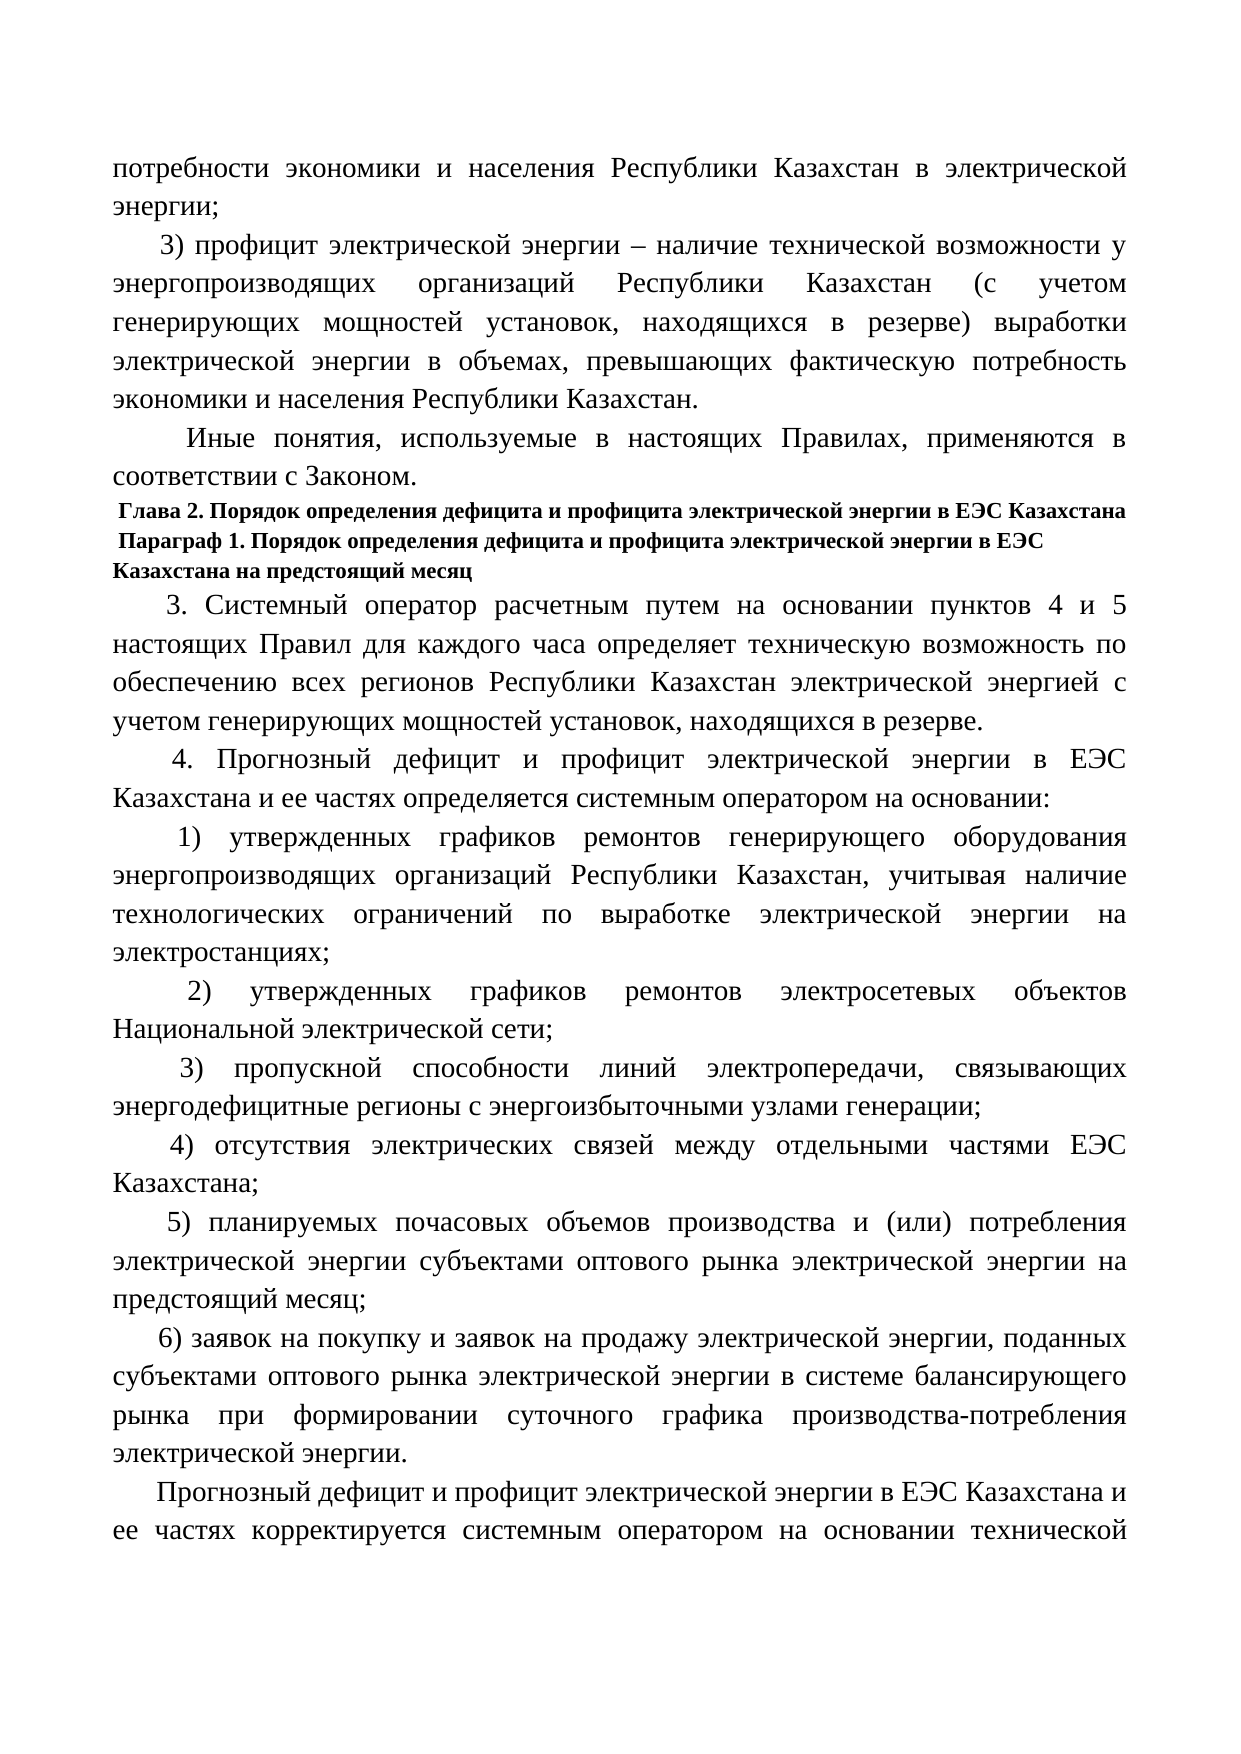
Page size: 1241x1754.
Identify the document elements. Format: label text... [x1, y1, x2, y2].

text 4. Прогнозный дефицит и профицит электрической энергии в ЕЭС Казахстана и ее частях определяется системным оператором на основании: [112, 742, 1128, 814]
text Иные понятия, используемые в настоящих Правилах, применяются в соответствии с Законом. [112, 420, 1128, 492]
text 2) утвержденных графиков ремонтов электросетевых объектов Национальной электрической сети; [112, 973, 1128, 1045]
text Глава 2. Порядок определения дефицита и профицита электрической энергии в ЕЭС Казахстана [112, 497, 1128, 523]
text 3) профицит электрической энергии – наличие технической возможности у энергопроизводящих организаций Республики Казахстан (с учетом генерирующих мощностей установок, находящихся в резерве) выработки электрической энергии в объемах, превышающих фактическую потребность экономики и населения Республики Казахстан. [112, 227, 1128, 415]
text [112, 150, 1128, 222]
text 6) заявок на покупку и заявок на продажу электрической энергии, поданных субъектами оптового рынка электрической энергии в системе балансирующего рынка при формировании суточного графика производства-потребления электрической энергии. [112, 1320, 1128, 1469]
text 1) утвержденных графиков ремонтов генерирующего оборудования энергопроизводящих организаций Республики Казахстан, учитывая наличие технологических ограничений по выработке электрической энергии на электростанциях; [112, 819, 1128, 968]
text Параграф 1. Порядок определения дефицита и профицита электрической энергии в ЕЭС Казахстана на предстоящий месяц [112, 527, 1128, 584]
text 4) отсутствия электрических связей между отдельными частями ЕЭС Казахстана; [112, 1127, 1128, 1199]
text 3. Системный оператор расчетным путем на основании пунктов 4 и 5 настоящих Правил для каждого часа определяет техническую возможность по обеспечению всех регионов Республики Казахстан электрической энергией с учетом генерирующих мощностей установок, находящихся в резерве. [112, 587, 1128, 737]
text 3) пропускной способности линий электропередачи, связывающих энергодефицитные регионы с энергоизбыточными узлами генерации; [112, 1050, 1128, 1122]
text 5) планируемых почасовых объемов производства и (или) потребления электрической энергии субъектами оптового рынка электрической энергии на предстоящий месяц; [112, 1204, 1128, 1315]
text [112, 1474, 1128, 1546]
